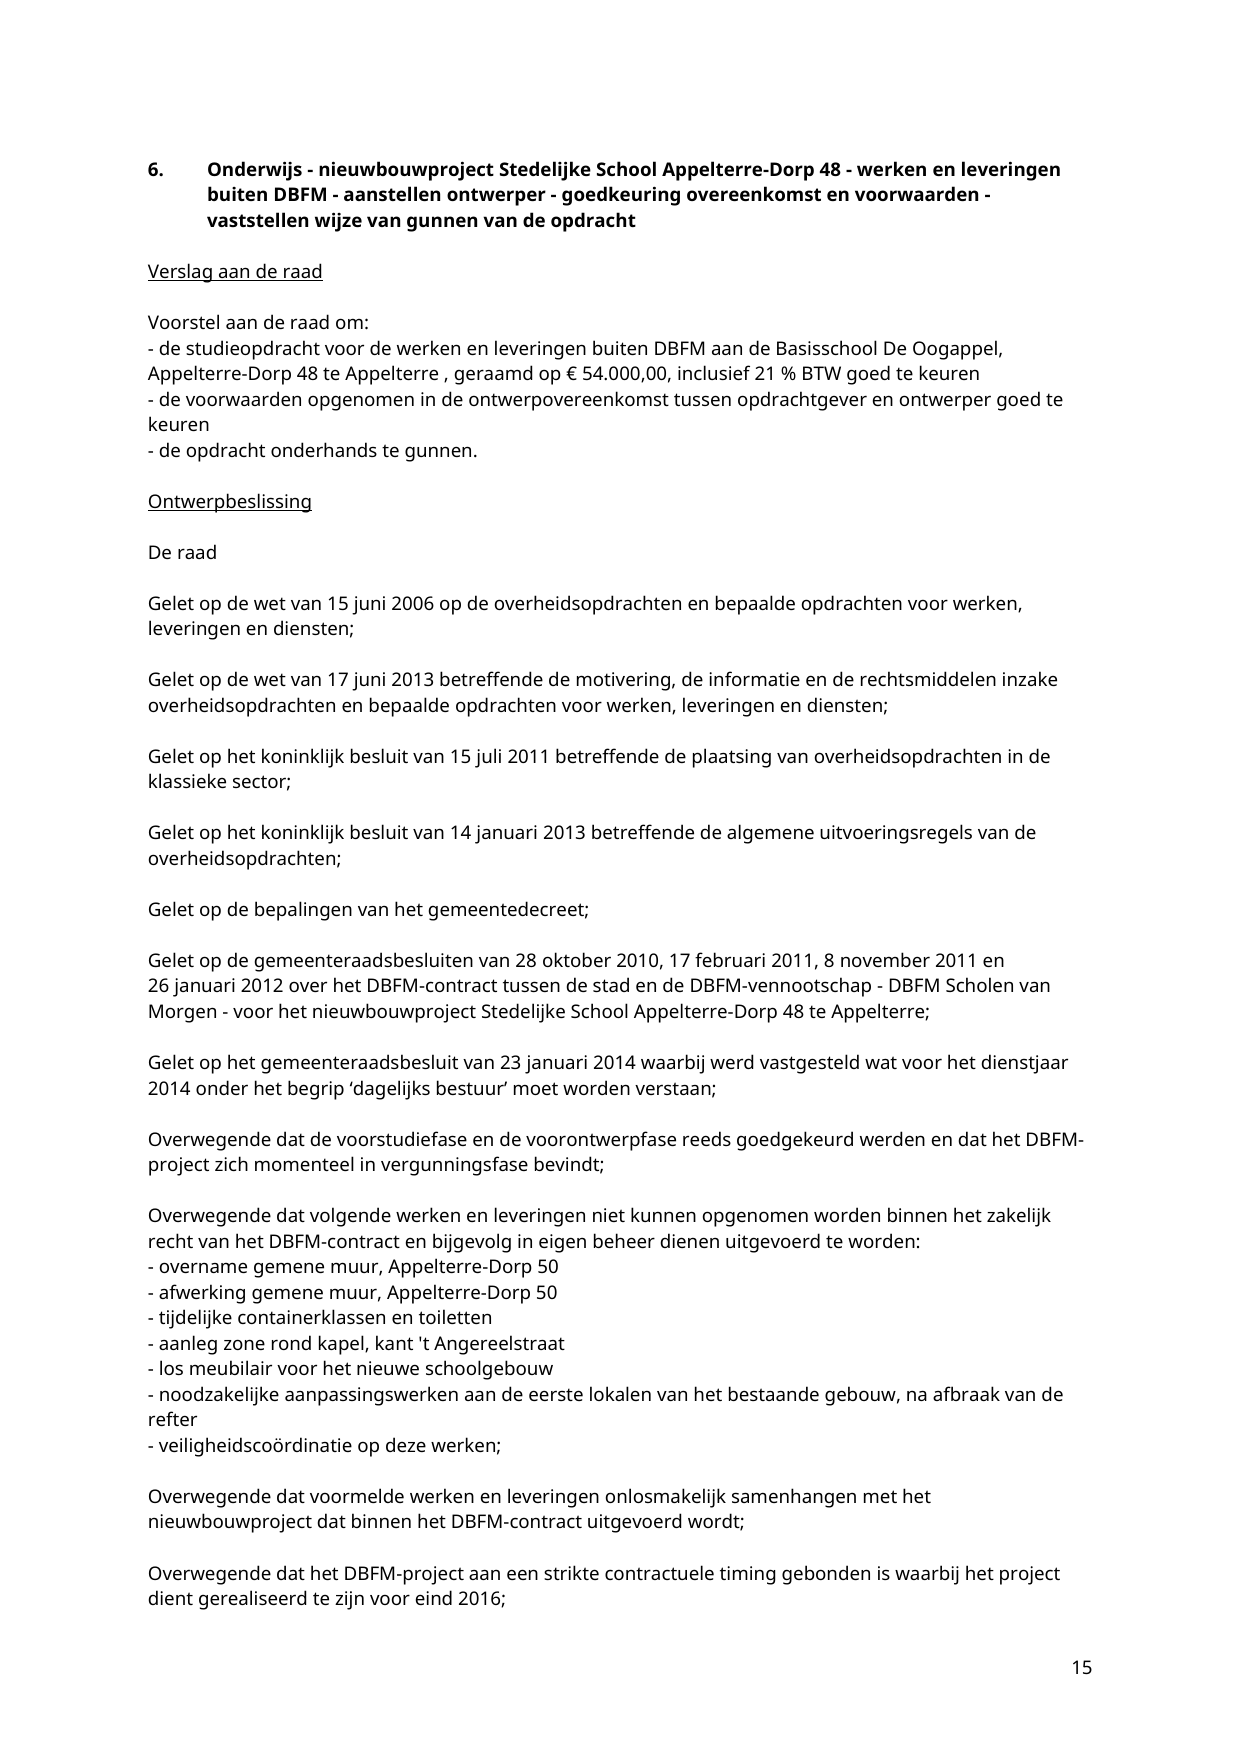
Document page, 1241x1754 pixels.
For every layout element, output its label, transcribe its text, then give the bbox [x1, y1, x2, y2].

text 6. Onderwijs - nieuwbouwproject Stedelijke School Appelterre-Dorp 48 - werken en leveringen buiten DBFM - aanstellen ontwerper - goedkeuring overeenkomst en voorwaarden - vaststellen wijze van gunnen van de opdracht [148, 156, 1092, 233]
text Verslag aan de raad [148, 258, 1092, 284]
text Gelet op de gemeenteraadsbesluiten van 28 oktober 2010, 17 februari 2011, 8 november 2011 en 26 januari 2012 over het DBFM-contract tussen de stad en de DBFM-vennootschap - DBFM Scholen van Morgen - voor het nieuwbouwproject Stedelijke School Appelterre-Dorp 48 te Appelterre; [148, 947, 1092, 1024]
text - de voorwaarden opgenomen in de ontwerpovereenkomst tussen opdrachtgever en ontwerper goed te keuren [148, 386, 1092, 437]
text Ontwerpbeslissing [148, 488, 1092, 513]
text Overwegende dat de voorstudiefase en de voorontwerpfase reeds goedgekeurd werden en dat het DBFM-project zich momenteel in vergunningsfase bevindt; [148, 1126, 1092, 1177]
text Voorstel aan de raad om: [148, 309, 1092, 335]
text Overwegende dat voormelde werken en leveringen onlosmakelijk samenhangen met het nieuwbouwproject dat binnen het DBFM-contract uitgevoerd wordt; [148, 1483, 1092, 1534]
text Gelet op het koninklijk besluit van 14 januari 2013 betreffende de algemene uitvoeringsregels van de overheidsopdrachten; [148, 820, 1092, 871]
text Gelet op het gemeenteraadsbesluit van 23 januari 2014 waarbij werd vastgesteld wat voor het dienstjaar 2014 onder het begrip ‘dagelijks bestuur’ moet worden verstaan; [148, 1049, 1092, 1100]
text Gelet op de wet van 15 juni 2006 op de overheidsopdrachten en bepaalde opdrachten voor werken, leveringen en diensten; [148, 590, 1092, 641]
text De raad [148, 539, 1092, 564]
text - de opdracht onderhands te gunnen. [148, 437, 1092, 462]
text - los meubilair voor het nieuwe schoolgebouw [148, 1356, 1092, 1381]
text - tijdelijke containerklassen en toiletten [148, 1304, 1092, 1330]
text - overname gemene muur, Appelterre-Dorp 50 [148, 1253, 1092, 1279]
text Gelet op de wet van 17 juni 2013 betreffende de motivering, de informatie en de rechtsmiddelen inzake overheidsopdrachten en bepaalde opdrachten voor werken, leveringen en diensten; [148, 667, 1092, 718]
text Overwegende dat volgende werken en leveringen niet kunnen opgenomen worden binnen het zakelijk recht van het DBFM-contract en bijgevolg in eigen beheer dienen uitgevoerd te worden: [148, 1202, 1092, 1253]
text - afwerking gemene muur, Appelterre-Dorp 50 [148, 1279, 1092, 1304]
text Overwegende dat het DBFM-project aan een strikte contractuele timing gebonden is waarbij het project dient gerealiseerd te zijn voor eind 2016; [148, 1560, 1092, 1611]
text Gelet op de bepalingen van het gemeentedecreet; [148, 896, 1092, 922]
text - veiligheidscoördinatie op deze werken; [148, 1432, 1092, 1458]
text - noodzakelijke aanpassingswerken aan de eerste lokalen van het bestaande gebouw, na afbraak van de refter [148, 1381, 1092, 1432]
text - de studieopdracht voor de werken en leveringen buiten DBFM aan de Basisschool De Oogappel, Appelterre-Dorp 48 te Appelterre , geraamd op € 54.000,00, inclusief 21 % BTW goed te keuren [148, 335, 1092, 386]
text Gelet op het koninklijk besluit van 15 juli 2011 betreffende de plaatsing van overheidsopdrachten in de klassieke sector; [148, 743, 1092, 794]
text - aanleg zone rond kapel, kant 't Angereelstraat [148, 1330, 1092, 1356]
